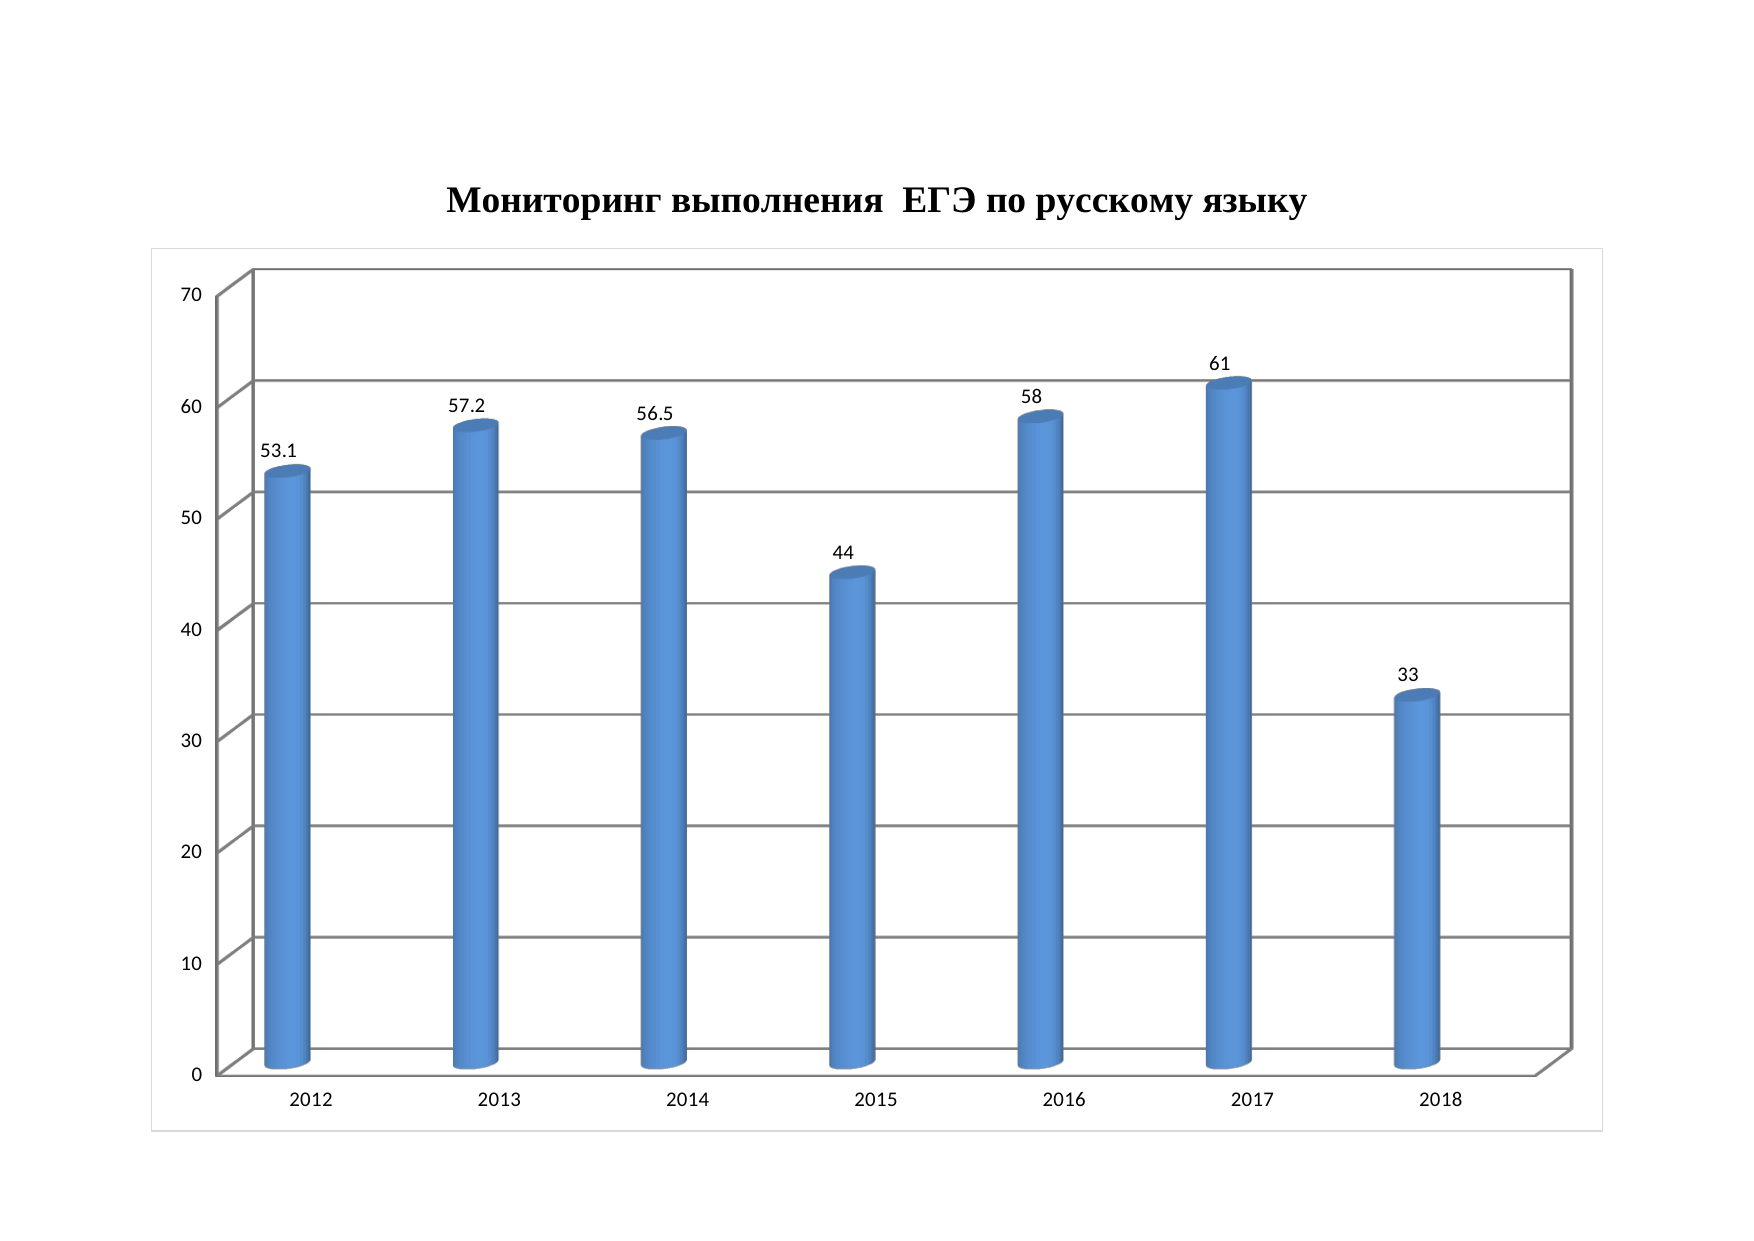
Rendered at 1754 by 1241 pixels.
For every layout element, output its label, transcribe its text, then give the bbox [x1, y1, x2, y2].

text Мониторинг выполнения ЕГЭ по русскому языку [118, 177, 1636, 220]
